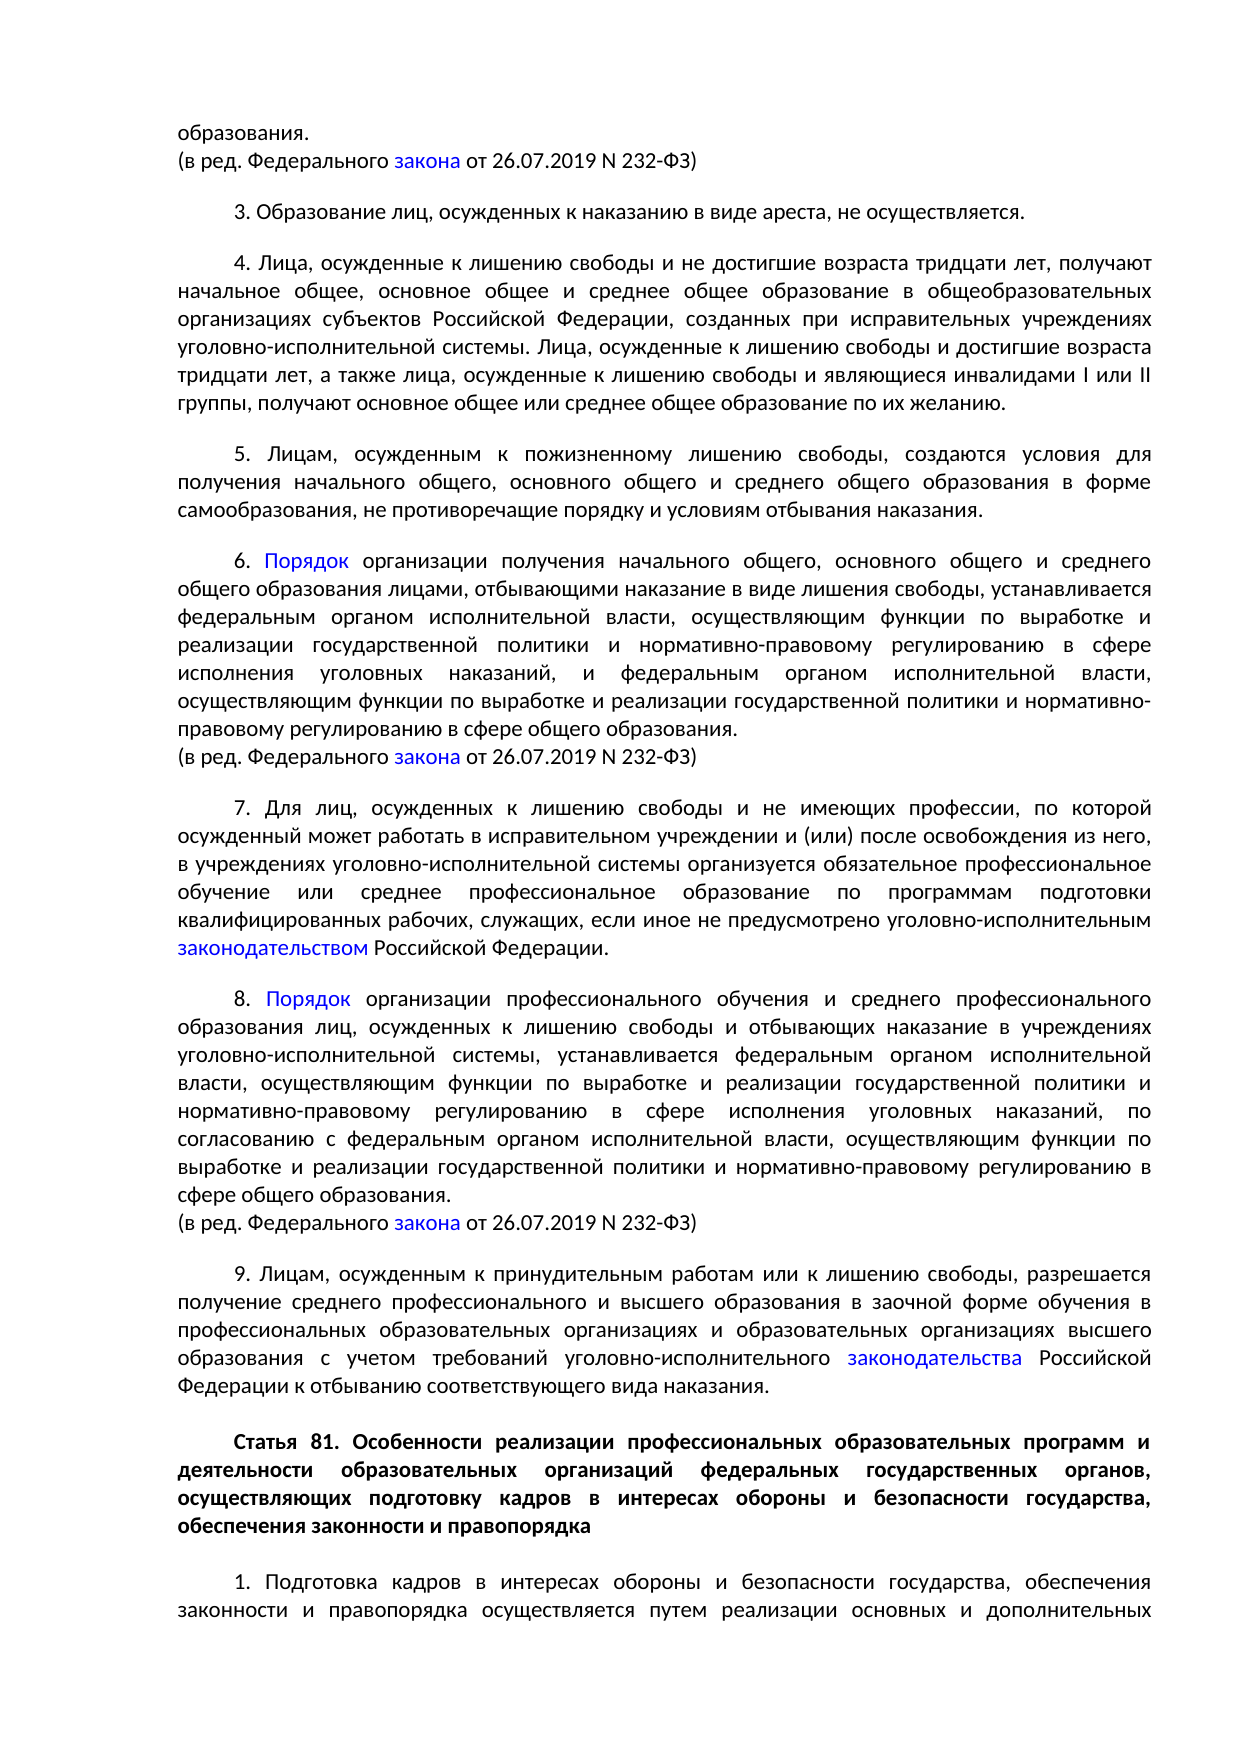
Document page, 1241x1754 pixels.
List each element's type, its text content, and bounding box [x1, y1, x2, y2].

text 3. Образование лиц, осужденных к наказанию в виде ареста, не осуществляется. [177, 197, 1152, 225]
text 5. Лицам, осужденным к пожизненному лишению свободы, создаются условия для получения начального общего, основного общего и среднего общего образования в форме самообразования, не противоречащие порядку и условиям отбывания наказания. [177, 439, 1152, 523]
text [177, 1567, 1152, 1623]
text 7. Для лиц, осужденных к лишению свободы и не имеющих профессии, по которой осужденный может работать в исправительном учреждении и (или) после освобождения из него, в учреждениях уголовно-исполнительной системы организуется обязательное профессиональное обучение или среднее профессиональное образование по программам подготовки квалифицированных рабочих, служащих, если иное не предусмотрено уголовно-исполнительным законодательством Российской Федерации. [177, 793, 1152, 961]
text 8. Порядок организации профессионального обучения и среднего профессионального образования лиц, осужденных к лишению свободы и отбывающих наказание в учреждениях уголовно-исполнительной системы, устанавливается федеральным органом исполнительной власти, осуществляющим функции по выработке и реализации государственной политики и нормативно-правовому регулированию в сфере исполнения уголовных наказаний, по согласованию с федеральным органом исполнительной власти, осуществляющим функции по выработке и реализации государственной политики и нормативно-правовому регулированию в сфере общего образования. [177, 984, 1152, 1208]
text (в ред. Федерального закона от 26.07.2019 N 232-ФЗ) [177, 1208, 1152, 1236]
text 6. Порядок организации получения начального общего, основного общего и среднего общего образования лицами, отбывающими наказание в виде лишения свободы, устанавливается федеральным органом исполнительной власти, осуществляющим функции по выработке и реализации государственной политики и нормативно-правовому регулированию в сфере исполнения уголовных наказаний, и федеральным органом исполнительной власти, осуществляющим функции по выработке и реализации государственной политики и нормативно-правовому регулированию в сфере общего образования. [177, 546, 1152, 742]
text 9. Лицам, осужденным к принудительным работам или к лишению свободы, разрешается получение среднего профессионального и высшего образования в заочной форме обучения в профессиональных образовательных организациях и образовательных организациях высшего образования с учетом требований уголовно-исполнительного законодательства Российской Федерации к отбыванию соответствующего вида наказания. [177, 1259, 1152, 1399]
title Статья 81. Особенности реализации профессиональных образовательных программ и деятельности образовательных организаций федеральных государственных органов, осуществляющих подготовку кадров в интересах обороны и безопасности государства, обеспечения законности и правопорядка [177, 1427, 1152, 1539]
text 4. Лица, осужденные к лишению свободы и не достигшие возраста тридцати лет, получают начальное общее, основное общее и среднее общее образование в общеобразовательных организациях субъектов Российской Федерации, созданных при исправительных учреждениях уголовно-исполнительной системы. Лица, осужденные к лишению свободы и достигшие возраста тридцати лет, а также лица, осужденные к лишению свободы и являющиеся инвалидами I или II группы, получают основное общее или среднее общее образование по их желанию. [177, 248, 1152, 416]
text (в ред. Федерального закона от 26.07.2019 N 232-ФЗ) [177, 146, 1152, 174]
text (в ред. Федерального закона от 26.07.2019 N 232-ФЗ) [177, 742, 1152, 770]
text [177, 118, 1152, 146]
